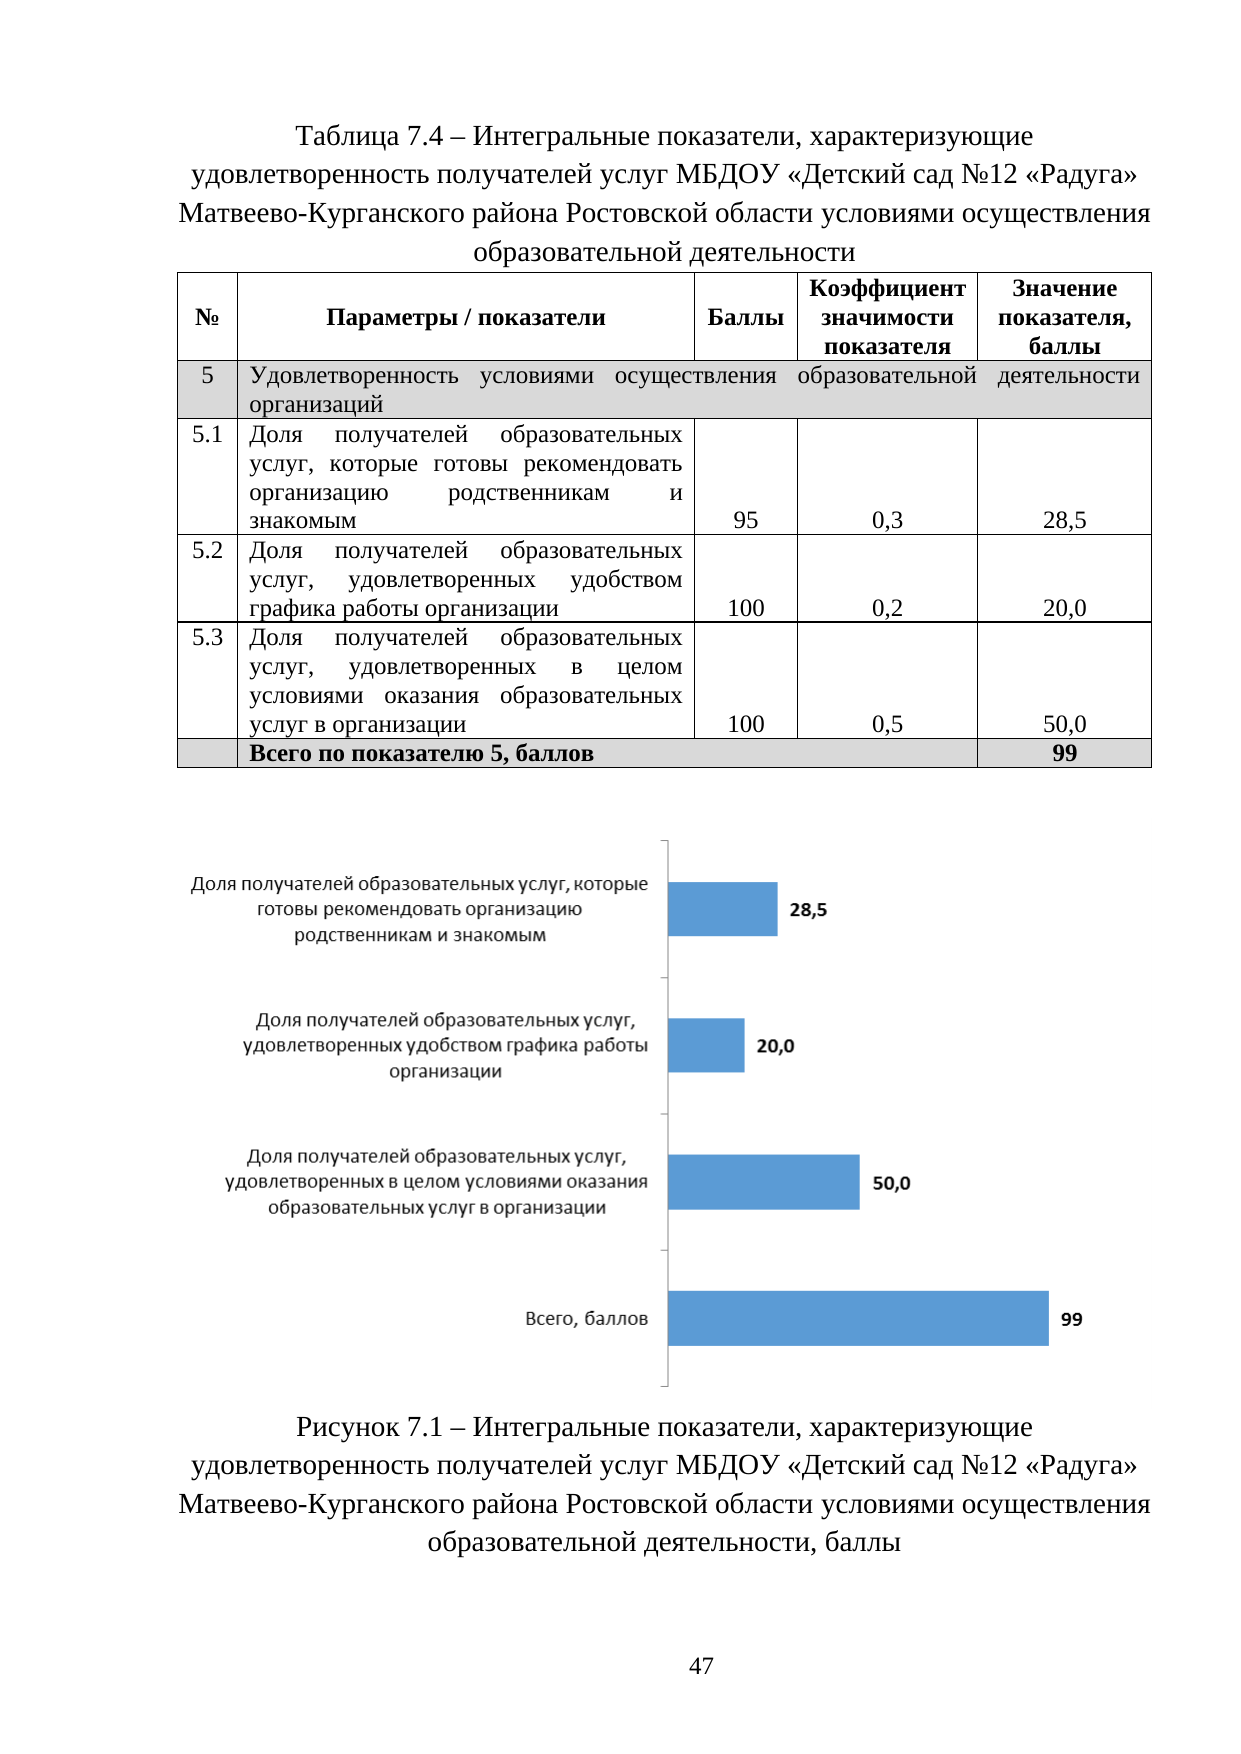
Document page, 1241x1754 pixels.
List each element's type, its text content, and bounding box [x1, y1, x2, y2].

table_header Баллы [695, 273, 797, 359]
table_cell 20,0 [978, 535, 1151, 621]
table_cell 5.2 [178, 535, 237, 621]
table_cell 100 [695, 623, 797, 737]
table_header № [178, 273, 237, 359]
table_cell 50,0 [978, 623, 1151, 737]
table_cell 99 [978, 739, 1151, 767]
text Рисунок 7.1 – Интегральные показатели, характеризующие удовлетворенность получателей услуг МБДОУ «Детский сад №12 «Радуга» Матвеево-Курганского района Ростовской области условиями осуществления образовательной деятельности, баллы [177, 1409, 1152, 1558]
table_cell Всего по показателю 5, баллов [238, 739, 977, 767]
table_header Параметры / показатели [238, 273, 694, 359]
table_cell 5 [178, 361, 237, 418]
table_cell 100 [695, 535, 797, 621]
text Таблица 7.4 – Интегральные показатели, характеризующие удовлетворенность получателей услуг МБДОУ «Детский сад №12 «Радуга» Матвеево-Курганского района Ростовской области условиями осуществления образовательной деятельности [177, 118, 1152, 267]
table_cell 0,3 [798, 419, 977, 534]
table_cell 0,5 [798, 623, 977, 737]
table_cell 5.3 [178, 623, 237, 737]
table_header Коэффициент значимости показателя [798, 273, 977, 359]
table_cell 0,2 [798, 535, 977, 621]
table_cell Доля получателей образовательных услуг, удовлетворенных удобством графика работы организации [238, 535, 694, 621]
table_cell Доля получателей образовательных услуг, которые готовы рекомендовать организацию родственникам и знакомым [238, 419, 694, 534]
table_cell Доля получателей образовательных услуг, удовлетворенных в целом условиями оказания образовательных услуг в организации [238, 623, 694, 737]
table_cell 28,5 [978, 419, 1151, 534]
table_cell 95 [695, 419, 797, 534]
table_cell [178, 739, 237, 767]
table_header Значение показателя, баллы [978, 273, 1151, 359]
table_cell Удовлетворенность условиями осуществления образовательной деятельности организаций [238, 361, 1151, 418]
picture [177, 818, 1153, 1409]
table_cell 5.1 [178, 419, 237, 534]
